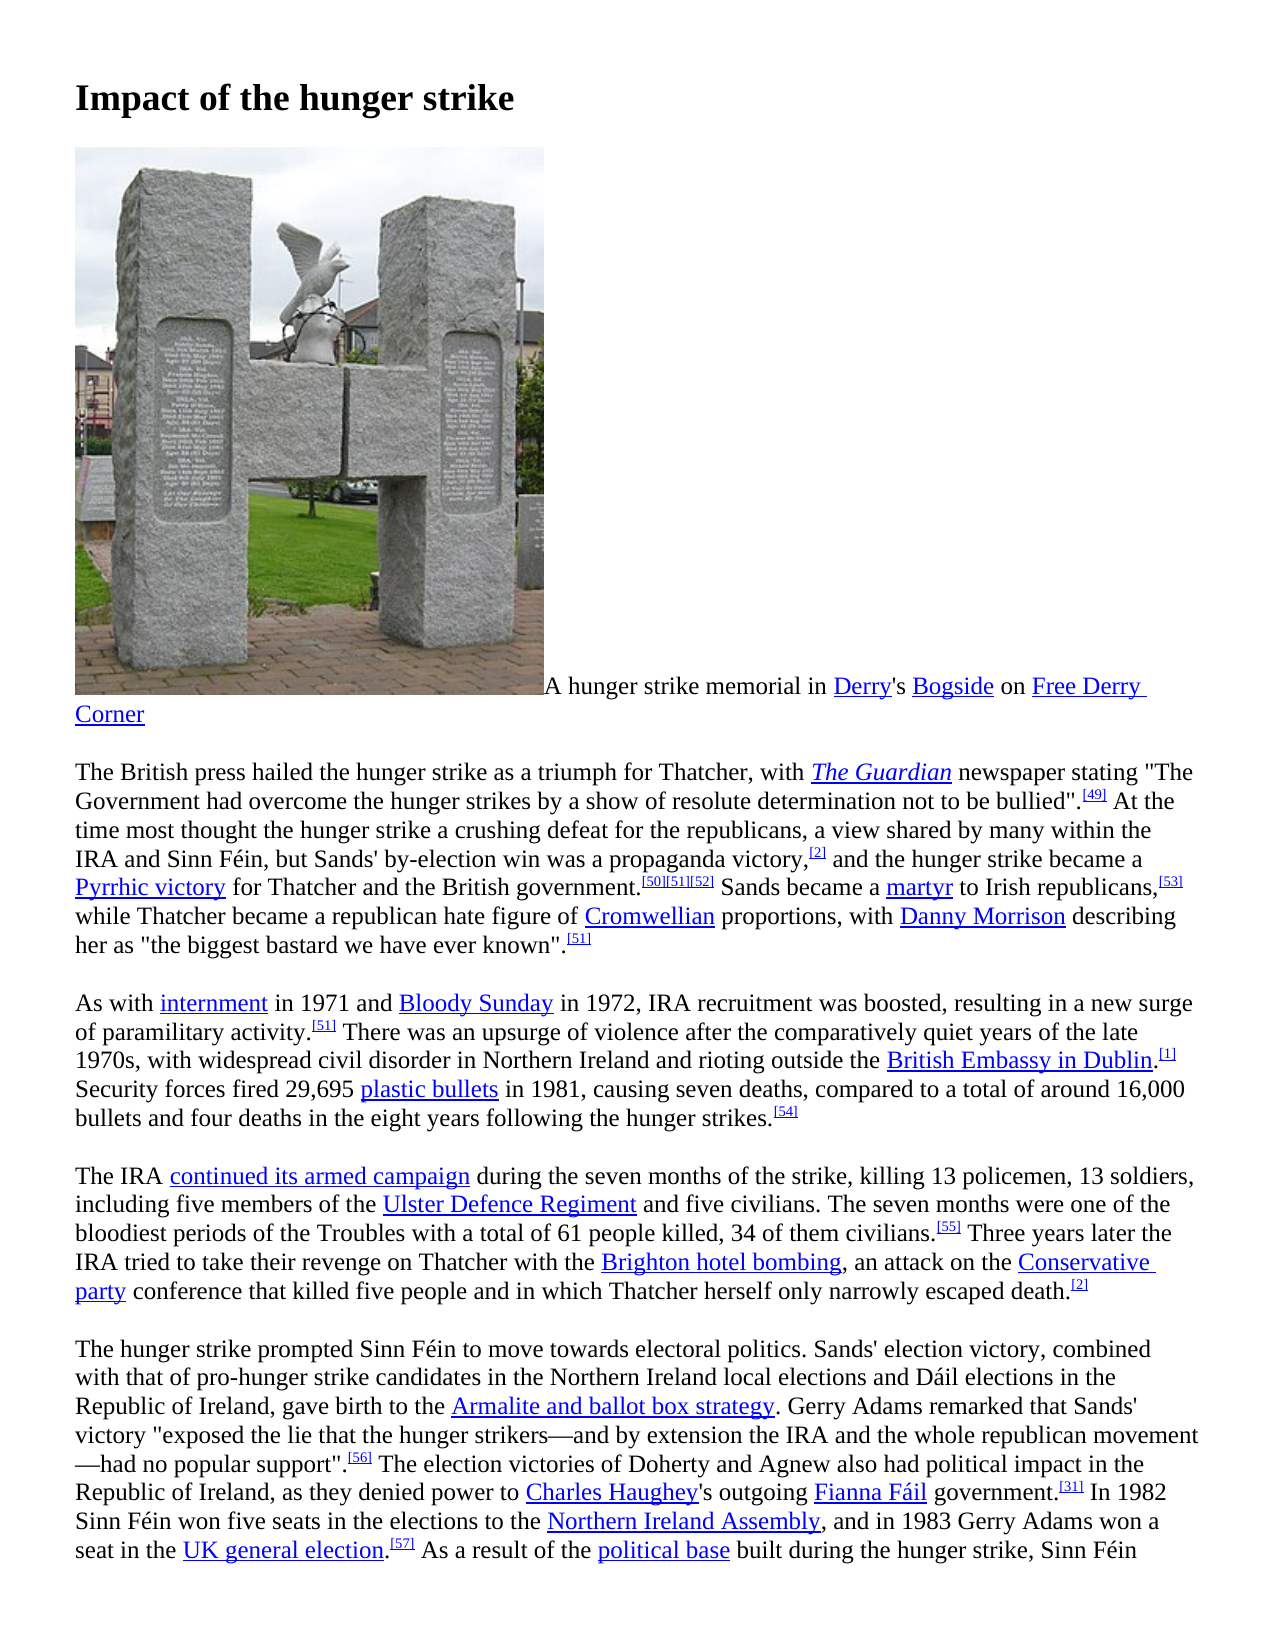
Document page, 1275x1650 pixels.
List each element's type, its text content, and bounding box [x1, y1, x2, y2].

text Impact of the hunger strike [75, 75, 1200, 118]
text The British press hailed the hunger strike as a triumph for Thatcher, with The Guardian newspaper stating "The Government had overcome the hunger strikes by a show of resolute determination not to be bullied".[49] At the time most thought the hunger strike a crushing defeat for the republicans, a view shared by many within the IRA and Sinn Féin, but Sands' by-election win was a propaganda victory,[2] and the hunger strike became a Pyrrhic victory for Thatcher and the British government.[50][51][52] Sands became a martyr to Irish republicans,[53] while Thatcher became a republican hate figure of Cromwellian proportions, with Danny Morrison describing her as "the biggest bastard we have ever known".[51] [75, 757, 1200, 959]
text As with internment in 1971 and Bloody Sunday in 1972, IRA recruitment was boosted, resulting in a new surge of paramilitary activity.[51] There was an upsurge of violence after the comparatively quiet years of the late 1970s, with widespread civil disorder in Northern Ireland and rioting outside the British Embassy in Dublin.[1] Security forces fired 29,695 plastic bullets in 1981, causing seven deaths, compared to a total of around 16,000 bullets and four deaths in the eight years following the hunger strikes.[54] [75, 988, 1200, 1132]
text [75, 1334, 1200, 1564]
text The IRA continued its armed campaign during the seven months of the strike, killing 13 policemen, 13 soldiers, including five members of the Ulster Defence Regiment and five civilians. The seven months were one of the bloodiest periods of the Troubles with a total of 61 people killed, 34 of them civilians.[55] Three years later the IRA tried to take their revenge on Thatcher with the Brighton hotel bombing, an attack on the Conservative party conference that killed five people and in which Thatcher herself only narrowly escaped death.[2] [75, 1161, 1200, 1304]
picture [75, 147, 544, 695]
